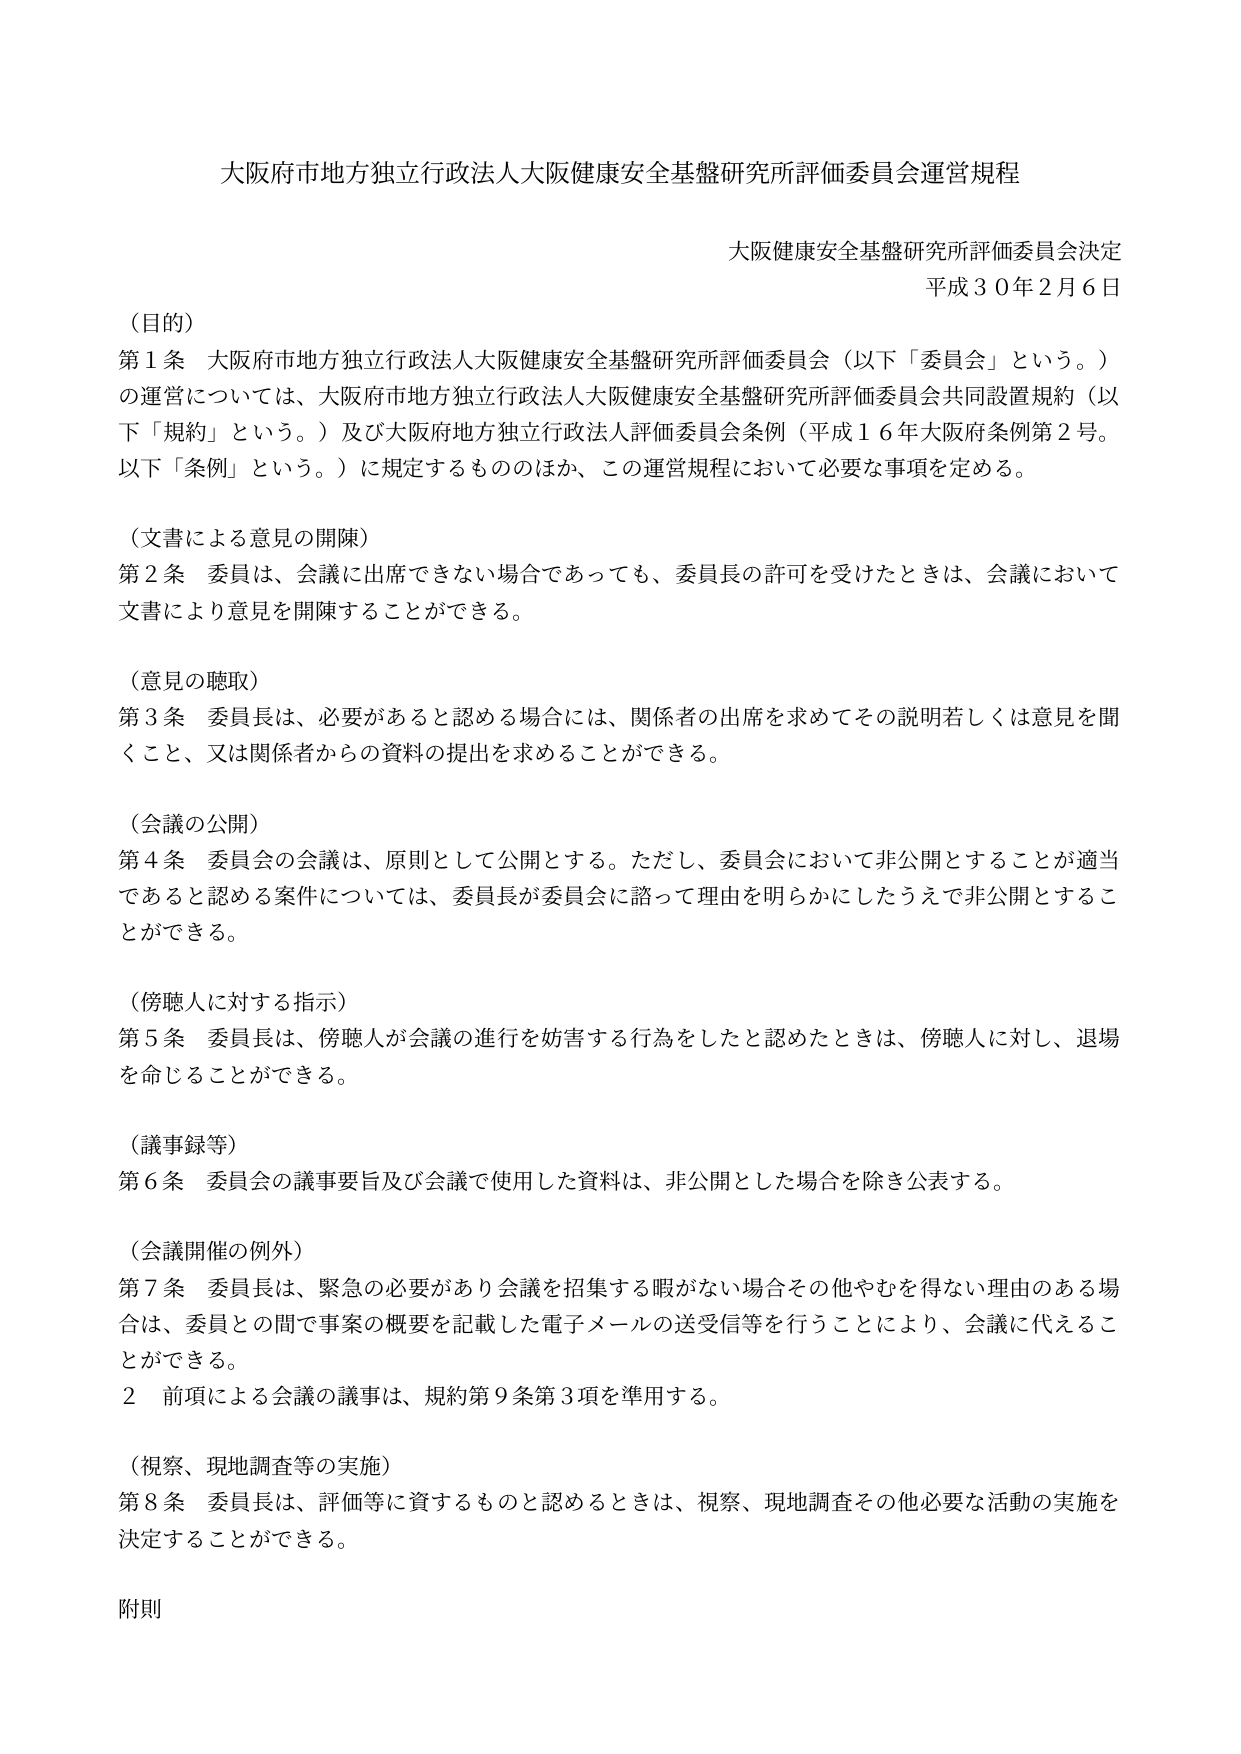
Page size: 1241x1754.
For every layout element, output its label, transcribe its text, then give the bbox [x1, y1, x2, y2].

text 第２条 委員は、会議に出席できない場合であっても、委員長の許可を受けたときは、会議において文書により意見を開陳することができる。 [118, 558, 1122, 625]
text （目的） [118, 307, 1122, 338]
text 附則 [118, 1592, 1122, 1623]
text 大阪健康安全基盤研究所評価委員会決定 [118, 234, 1122, 266]
text 第８条 委員長は、評価等に資するものと認めるときは、視察、現地調査その他必要な活動の実施を決定することができる。 [118, 1486, 1122, 1553]
text 大阪府市地方独立行政法人大阪健康安全基盤研究所評価委員会運営規程 [118, 154, 1122, 190]
text （意見の聴取） [118, 664, 1122, 696]
text 第６条 委員会の議事要旨及び会議で使用した資料は、非公開とした場合を除き公表する。 [118, 1164, 1122, 1196]
text 第７条 委員長は、緊急の必要があり会議を招集する暇がない場合その他やむを得ない理由のある場合は、委員との間で事案の概要を記載した電子メールの送受信等を行うことにより、会議に代えることができる。 [118, 1271, 1122, 1374]
text （議事録等） [118, 1128, 1122, 1159]
text （会議開催の例外） [118, 1234, 1122, 1266]
text 第３条 委員長は、必要があると認める場合には、関係者の出席を求めてその説明若しくは意見を聞くこと、又は関係者からの資料の提出を求めることができる。 [118, 700, 1122, 768]
text （視察、現地調査等の実施） [118, 1449, 1122, 1481]
text ２ 前項による会議の議事は、規約第９条第３項を準用する。 [118, 1379, 1122, 1411]
text （会議の公開） [118, 807, 1122, 838]
text 第４条 委員会の会議は、原則として公開とする。ただし、委員会において非公開とすることが適当であると認める案件については、委員長が委員会に諮って理由を明らかにしたうえで非公開とすることができる。 [118, 843, 1122, 947]
text 平成３０年２月６日 [118, 271, 1122, 302]
text 第５条 委員長は、傍聴人が会議の進行を妨害する行為をしたと認めたときは、傍聴人に対し、退場を命じることができる。 [118, 1022, 1122, 1089]
text 第１条 大阪府市地方独立行政法人大阪健康安全基盤研究所評価委員会（以下「委員会」という。）の運営については、大阪府市地方独立行政法人大阪健康安全基盤研究所評価委員会共同設置規約（以下「規約」という。）及び大阪府地方独立行政法人評価委員会条例（平成１６年大阪府条例第２号。以下「条例」という。）に規定するもののほか、この運営規程において必要な事項を定める。 [118, 343, 1122, 483]
text （傍聴人に対する指示） [118, 986, 1122, 1017]
text （文書による意見の開陳） [118, 522, 1122, 553]
